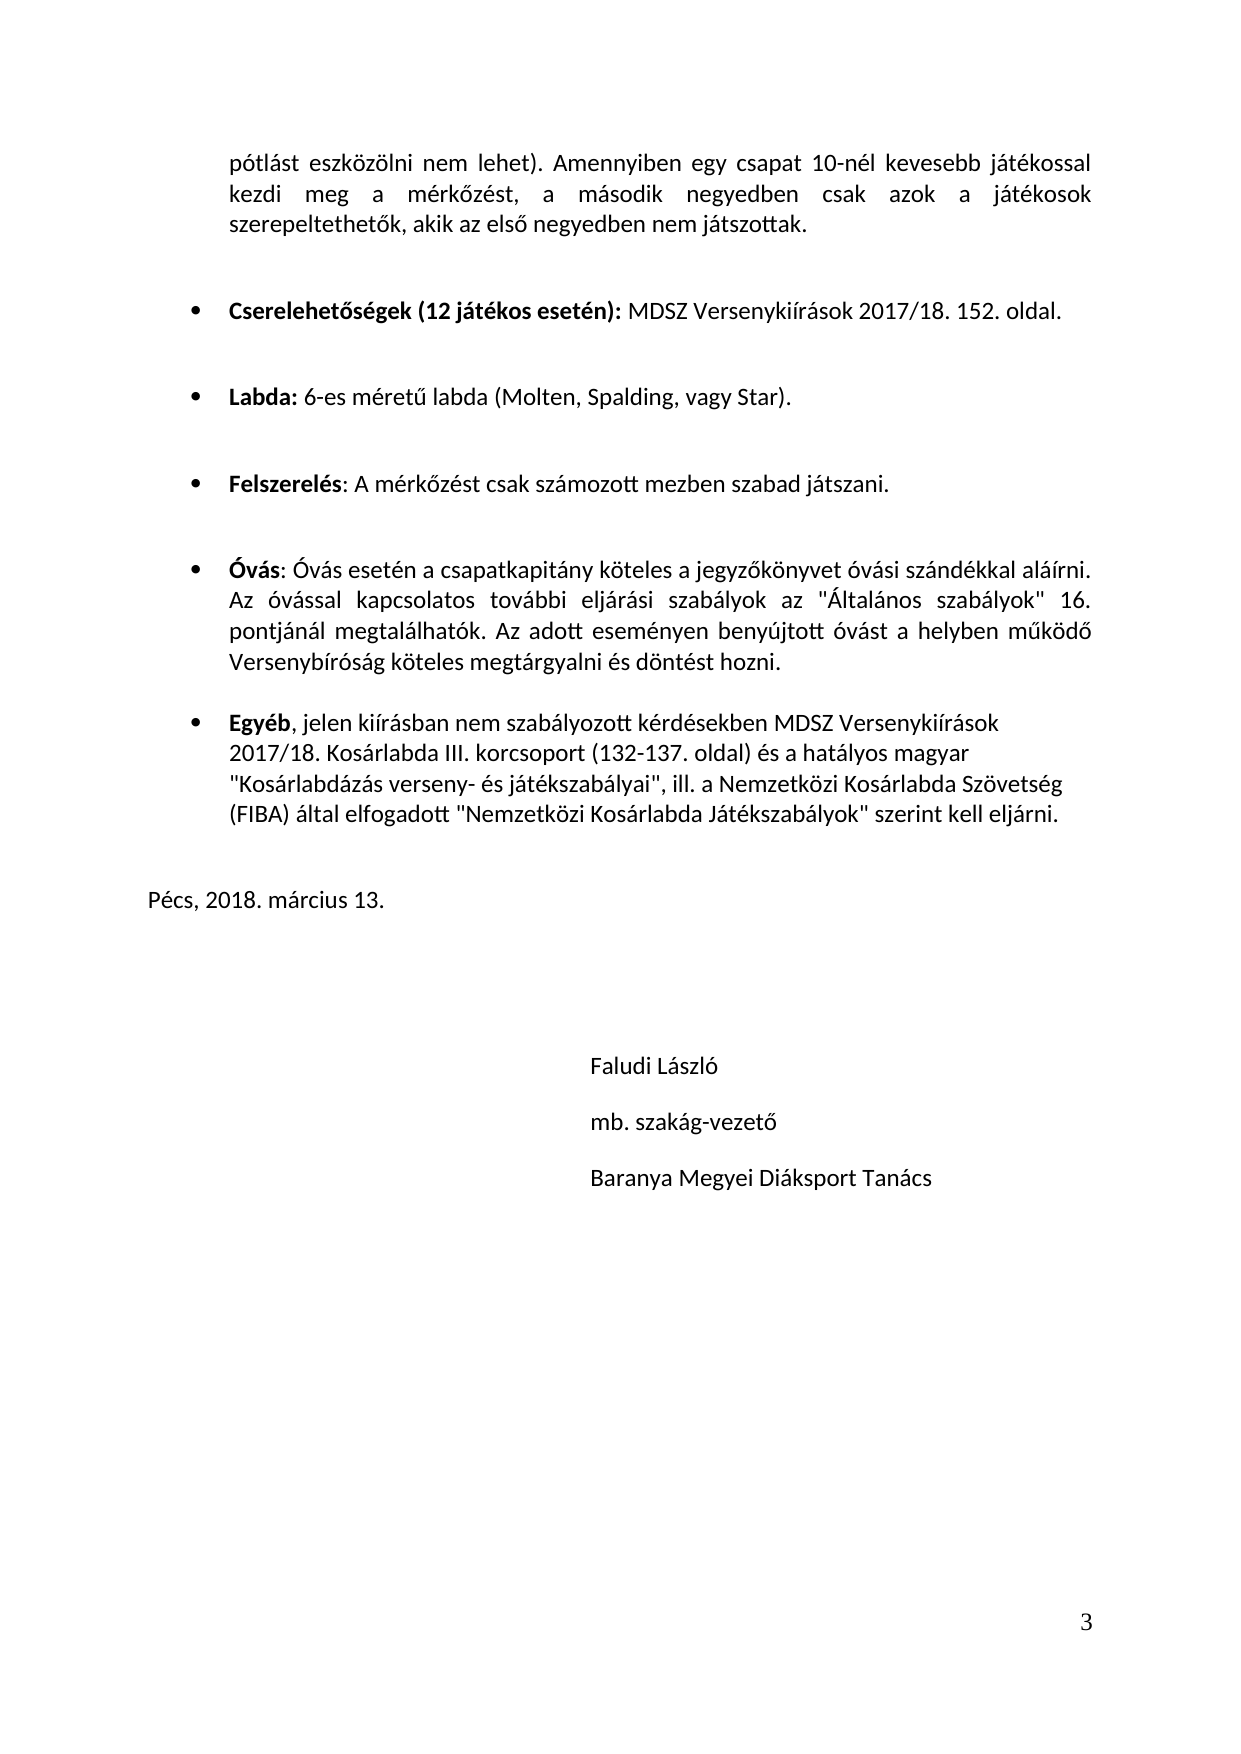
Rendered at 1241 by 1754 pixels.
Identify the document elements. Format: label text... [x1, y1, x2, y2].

list Felszerelés: A mérkőzést csak számozott mezben szabad játszani. [191, 468, 1093, 498]
list Labda: 6-es méretű labda (Molten, Spalding, vagy Star). [191, 381, 1093, 412]
text mb. szakág-vezető [516, 1106, 1093, 1137]
list Óvás: Óvás esetén a csapatkapitány köteles a jegyzőkönyvet óvási szándékkal aláírni. Az óvással kapcsolatos további eljárási szabályok az "Általános szabályok" 16. pontjánál megtalálhatók. Az adott eseményen benyújtott óvást a helyben működő Versenybíróság köteles megtárgyalni és döntést hozni. [191, 554, 1093, 676]
text Pécs, 2018. március 13. [148, 884, 1093, 915]
text Faludi László [516, 1050, 1093, 1081]
text Baranya Megyei Diáksport Tanács [516, 1162, 1093, 1192]
list Cserelehetőségek (12 játékos esetén): MDSZ Versenykiírások 2017/18. 152. oldal. [191, 295, 1093, 326]
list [191, 148, 1093, 239]
list Egyéb, jelen kiírásban nem szabályozott kérdésekben MDSZ Versenykiírások 2017/18. Kosárlabda III. korcsoport (132-137. oldal) és a hatályos magyar "Kosárlabdázás verseny- és játékszabályai", ill. a Nemzetközi Kosárlabda Szövetség (FIBA) által elfogadott "Nemzetközi Kosárlabda Játékszabályok" szerint kell eljárni. [191, 707, 1093, 829]
